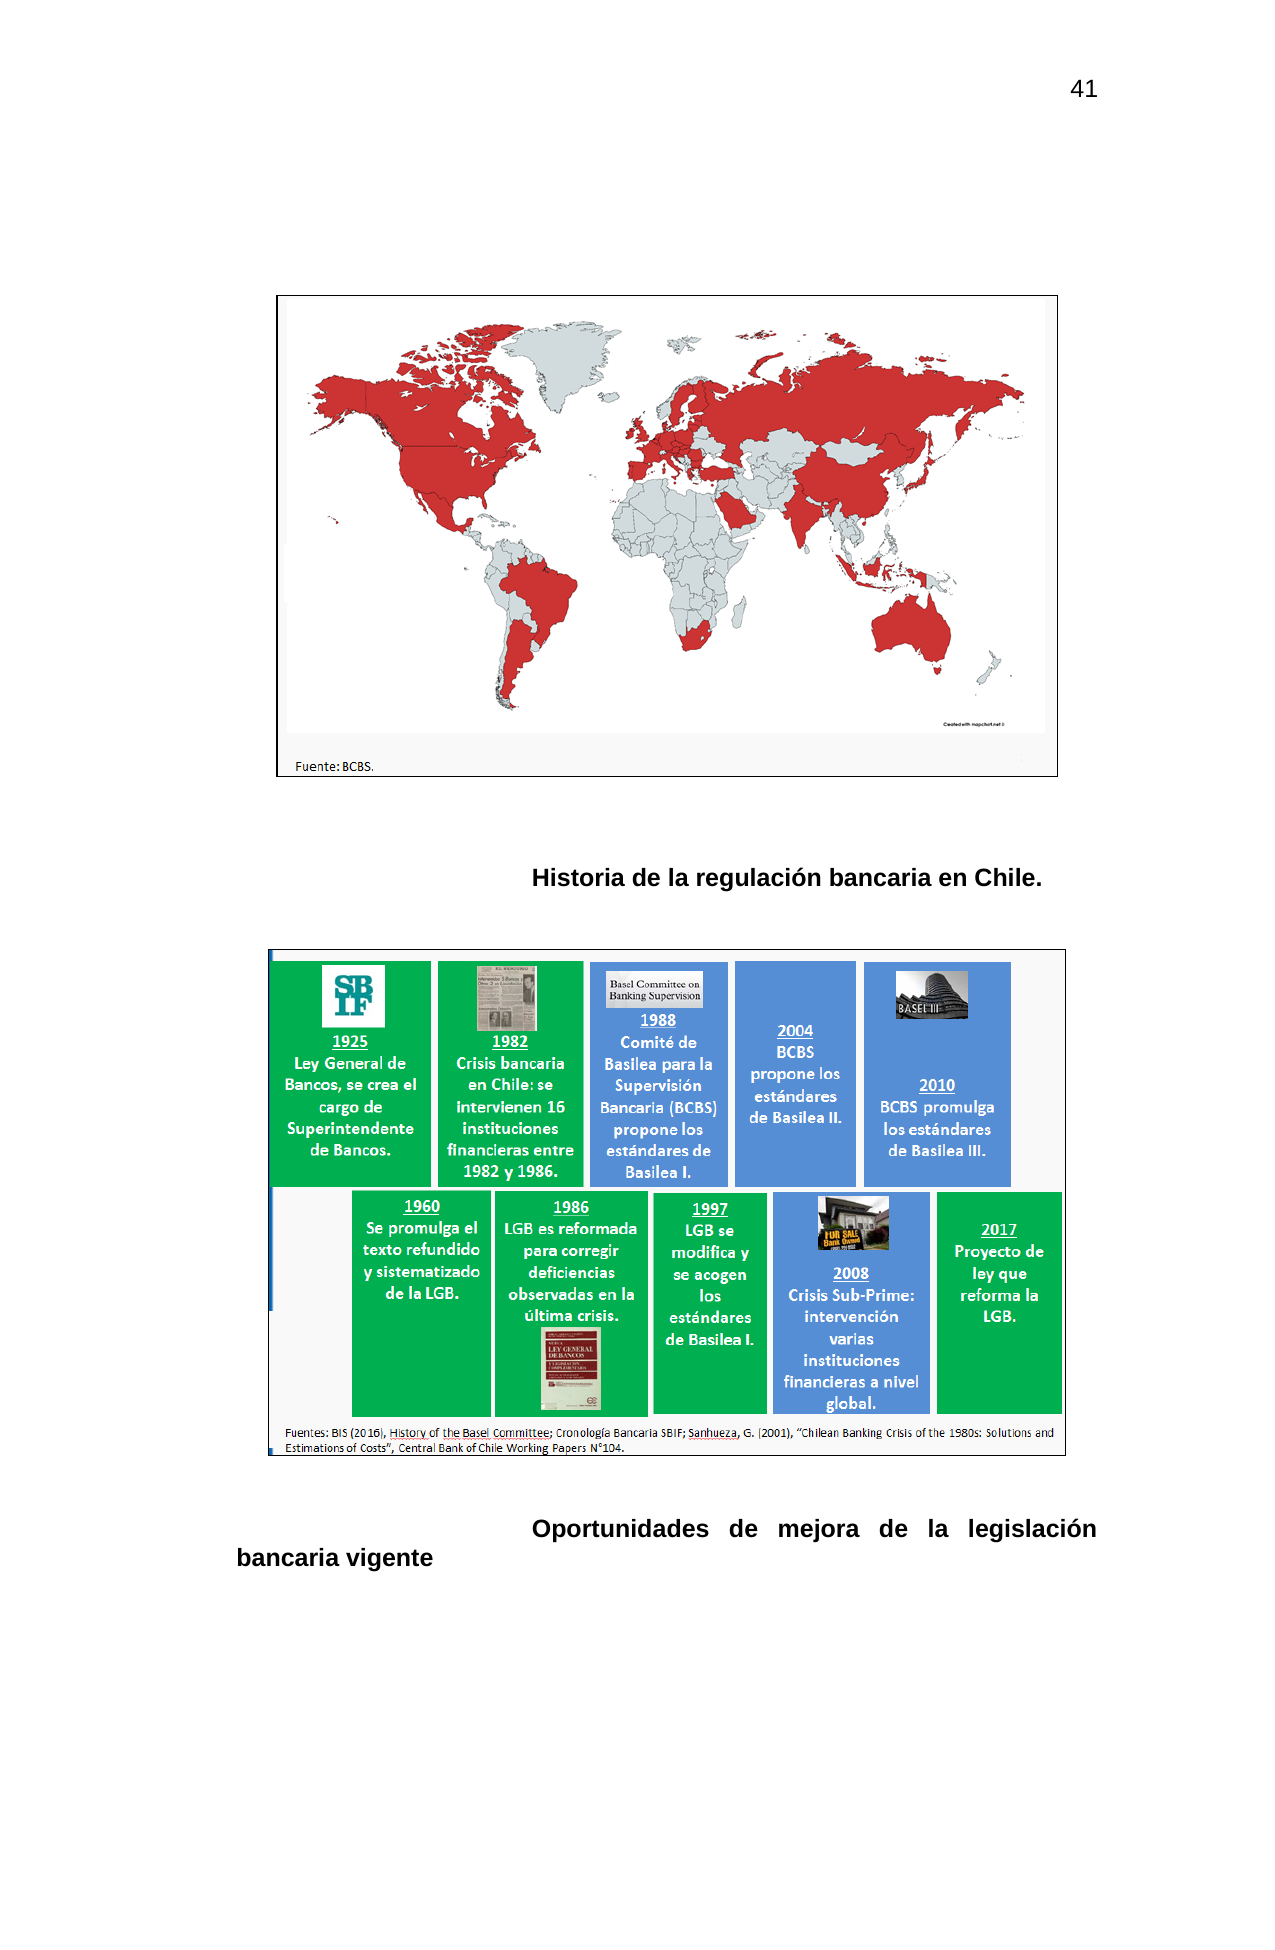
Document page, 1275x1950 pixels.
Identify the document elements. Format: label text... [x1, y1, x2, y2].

text Historia de la regulación bancaria en Chile. [236, 863, 1098, 892]
text Oportunidades de mejora de la legislación bancaria vigente [236, 1514, 1098, 1571]
picture [269, 950, 1065, 1455]
picture [278, 296, 1057, 776]
